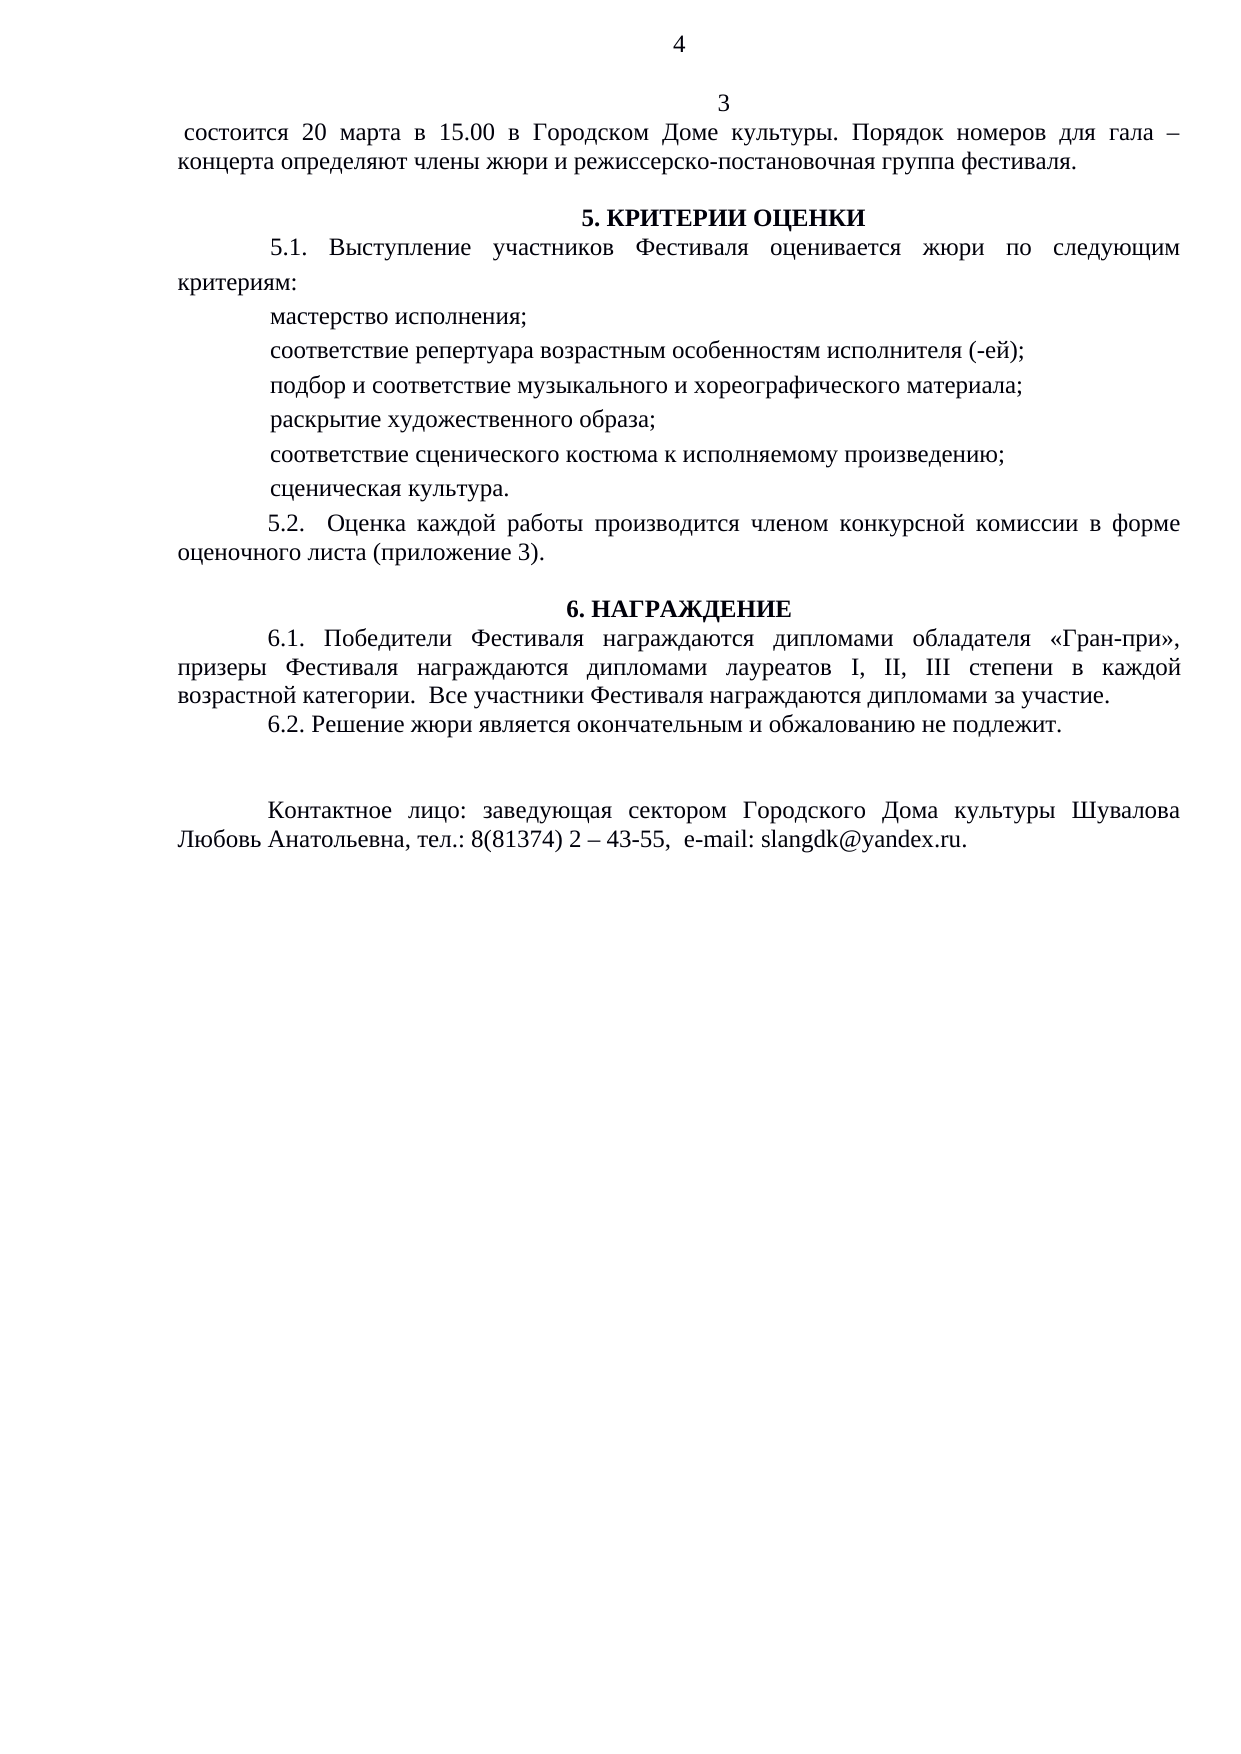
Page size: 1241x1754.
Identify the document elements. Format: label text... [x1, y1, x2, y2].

text 6. НАГРАЖДЕНИЕ [177, 594, 1181, 623]
text сценическая культура. [177, 473, 1181, 502]
text 5.1. Выступление участников Фестиваля оценивается жюри по следующим критериям: [177, 232, 1181, 295]
text 3 [177, 88, 1181, 117]
text мастерство исполнения; [177, 301, 1181, 330]
text Контактное лицо: заведующая сектором Городского Дома культуры Шувалова Любовь Анатольевна, тел.: 8(81374) 2 – 43-55, e-mail: slangdk@yandex.ru. [177, 796, 1181, 853]
text состоится 20 марта в 15.00 в Городском Доме культуры. Порядок номеров для гала – концерта определяют члены жюри и режиссерско-постановочная группа фестиваля. [177, 117, 1181, 175]
text подбор и соответствие музыкального и хореографического материала; [177, 370, 1181, 399]
list 6.1. Победители Фестиваля награждаются дипломами обладателя «Гран-при», призеры Фестиваля награждаются дипломами лауреатов I, II, III степени в каждой возрастной категории. Все участники Фестиваля награждаются дипломами за участие. [177, 623, 1181, 709]
text соответствие репертуара возрастным особенностям исполнителя (-ей); [177, 336, 1181, 364]
text раскрытие художественного образа; [177, 404, 1181, 433]
list 6.2. Решение жюри является окончательным и обжалованию не подлежит. [177, 709, 1181, 738]
text 5. КРИТЕРИИ ОЦЕНКИ [177, 203, 1181, 232]
text соответствие сценического костюма к исполняемому произведению; [177, 439, 1181, 468]
text 5.2. Оценка каждой работы производится членом конкурсной комиссии в форме оценочного листа (приложение 3). [177, 508, 1181, 566]
